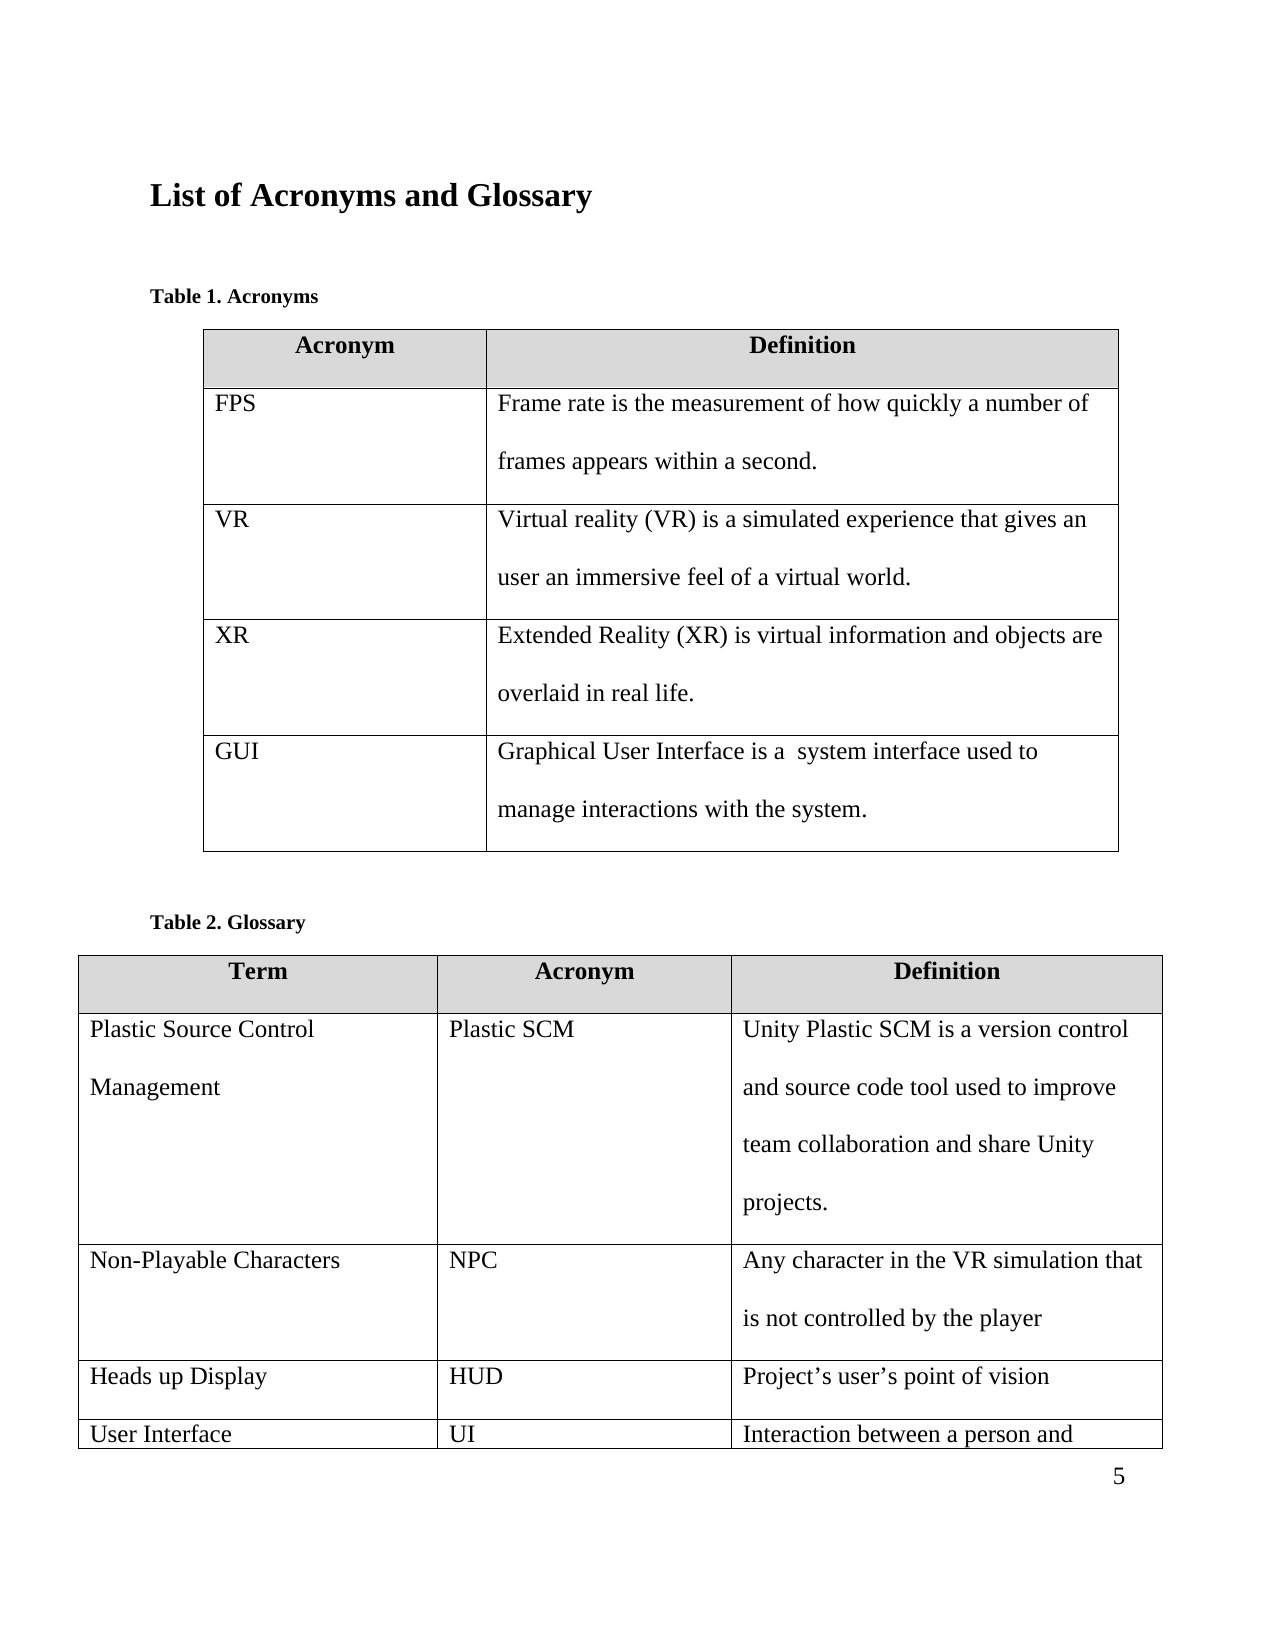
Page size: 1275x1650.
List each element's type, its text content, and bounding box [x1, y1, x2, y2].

table_header Acronym [204, 330, 486, 387]
table_cell Graphical User Interface is a system interface used to manage interactions with the system. [487, 736, 1118, 851]
text List of Acronyms and Glossary [150, 175, 1125, 234]
table_cell Plastic Source Control Management [79, 1014, 437, 1244]
table_header Definition [732, 956, 1162, 1013]
table_header Definition [487, 330, 1118, 387]
table_cell VR [204, 505, 486, 619]
table_cell UI [438, 1420, 731, 1448]
table_cell Frame rate is the measurement of how quickly a number of frames appears within a second. [487, 389, 1118, 503]
table_cell Virtual reality (VR) is a simulated experience that gives an user an immersive feel of a virtual world. [487, 505, 1118, 619]
table_cell GUI [204, 736, 486, 851]
text Table 2. Glossary [150, 910, 1125, 934]
table_cell Project’s user’s point of vision [732, 1361, 1162, 1418]
table_cell XR [204, 620, 486, 735]
table_header Acronym [438, 956, 731, 1013]
table_cell User Interface [79, 1420, 437, 1448]
table_header Term [79, 956, 437, 1013]
table_cell NPC [438, 1245, 731, 1360]
table_cell Plastic SCM [438, 1014, 731, 1244]
table_cell Unity Plastic SCM is a version control and source code tool used to improve team collaboration and share Unity projects. [732, 1014, 1162, 1244]
text Table 1. Acronyms [150, 284, 1125, 308]
table_cell HUD [438, 1361, 731, 1418]
table_cell Heads up Display [79, 1361, 437, 1418]
table_cell Non-Playable Characters [79, 1245, 437, 1360]
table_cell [732, 1420, 1162, 1448]
table_cell Any character in the VR simulation that is not controlled by the player [732, 1245, 1162, 1360]
table_cell Extended Reality (XR) is virtual information and objects are overlaid in real life. [487, 620, 1118, 735]
table_cell FPS [204, 389, 486, 503]
